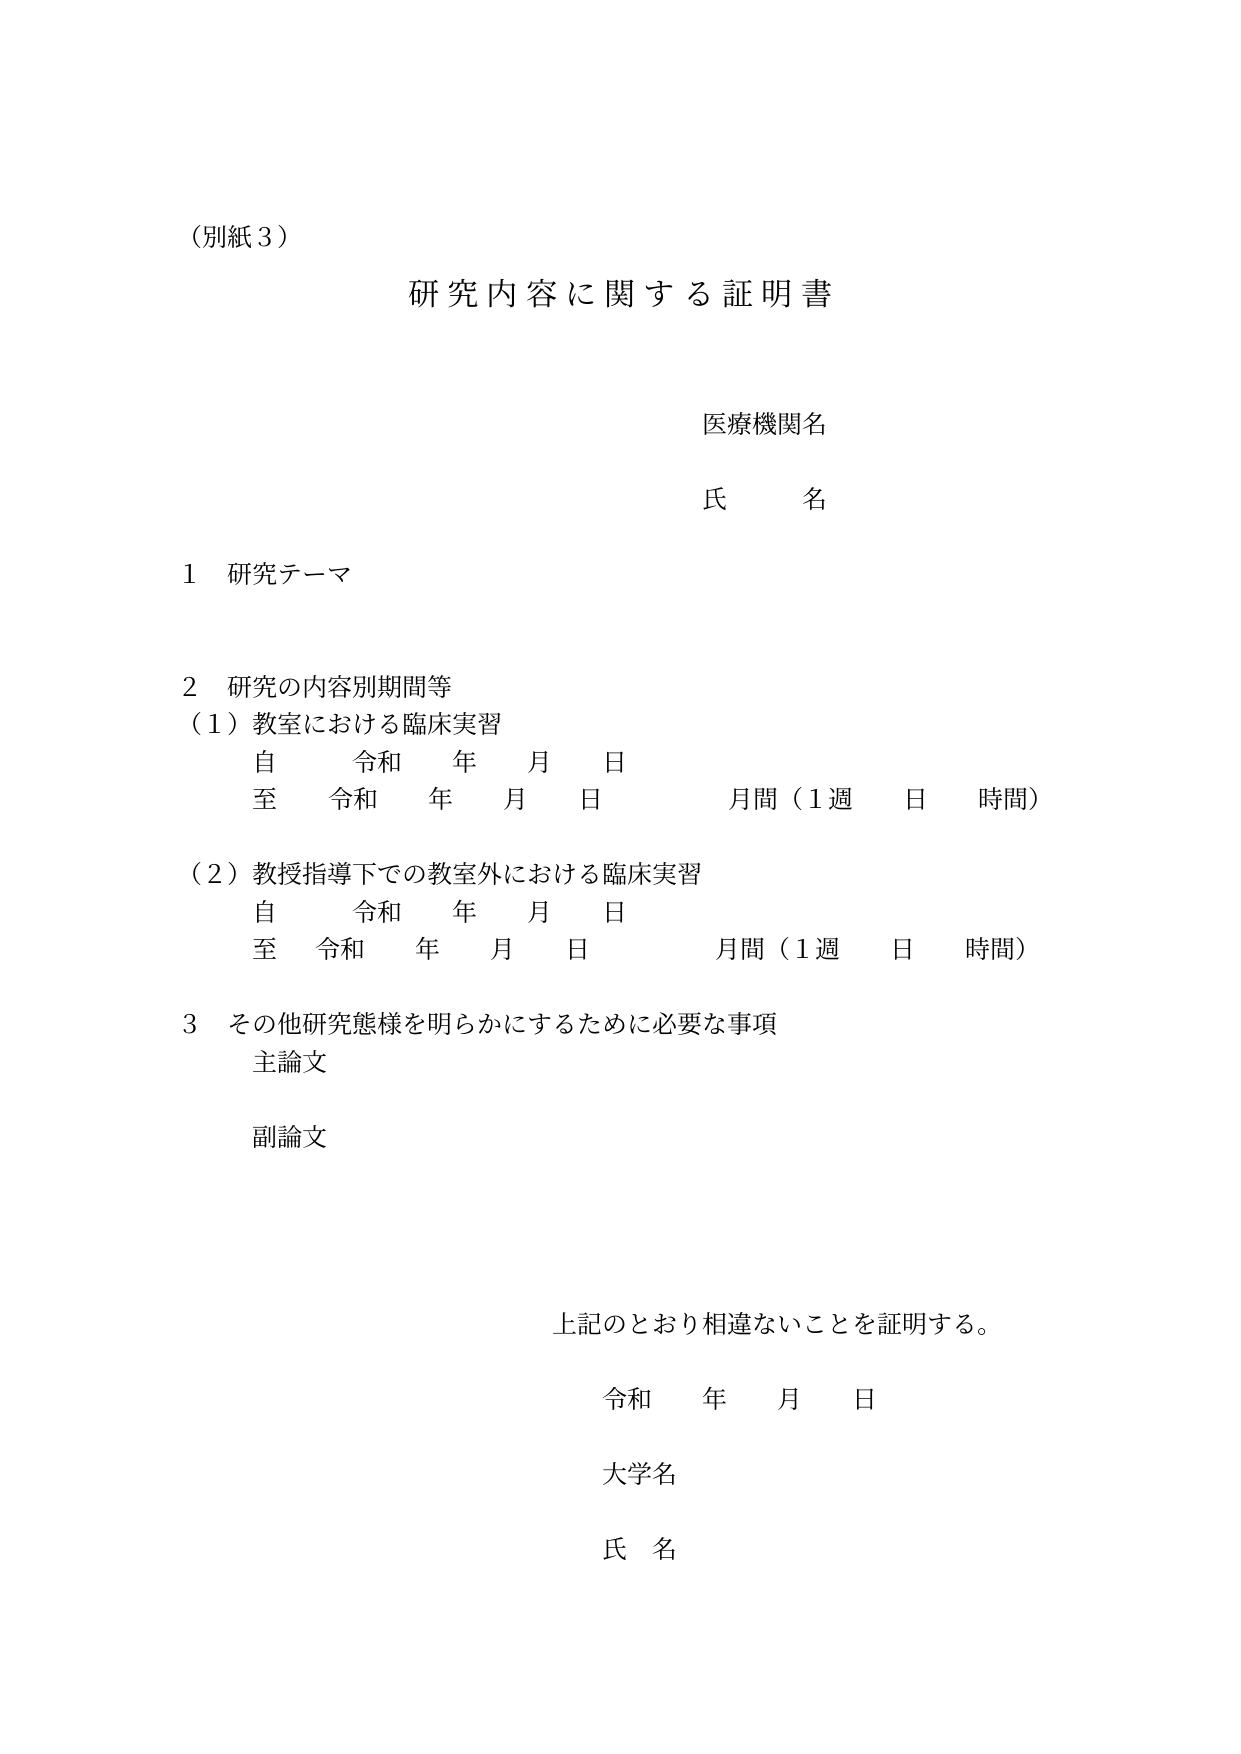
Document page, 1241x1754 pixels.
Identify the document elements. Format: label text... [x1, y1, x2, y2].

text 自 令和 年 月 日 [177, 892, 1063, 929]
text ２ 研究の内容別期間等 [177, 667, 1063, 704]
text 上記のとおり相違ないことを証明する。 [177, 1304, 1063, 1342]
text １ 研究テーマ [177, 554, 1063, 592]
text （別紙３） [177, 217, 1063, 254]
text 氏 名 [177, 479, 1063, 517]
text （２）教授指導下での教室外における臨床実習 [177, 854, 1063, 892]
text 医療機関名 [177, 404, 1063, 442]
text 至 令和 年 月 日 月間（１週 日 時間） [177, 929, 1063, 967]
text ３ その他研究態様を明らかにするために必要な事項 [177, 1004, 1063, 1042]
text （１）教室における臨床実習 [177, 704, 1063, 742]
text 研 究 内 容 に 関 す る 証 明 書 [177, 254, 1063, 329]
text 至 令和 年 月 日 月間（１週 日 時間） [177, 779, 1063, 817]
text 氏 名 [177, 1529, 1063, 1567]
text 大学名 [177, 1454, 1063, 1492]
text 令和 年 月 日 [177, 1379, 1063, 1417]
text 主論文 [177, 1042, 1063, 1079]
text 副論文 [177, 1117, 1063, 1154]
text 自 令和 年 月 日 [177, 742, 1063, 779]
